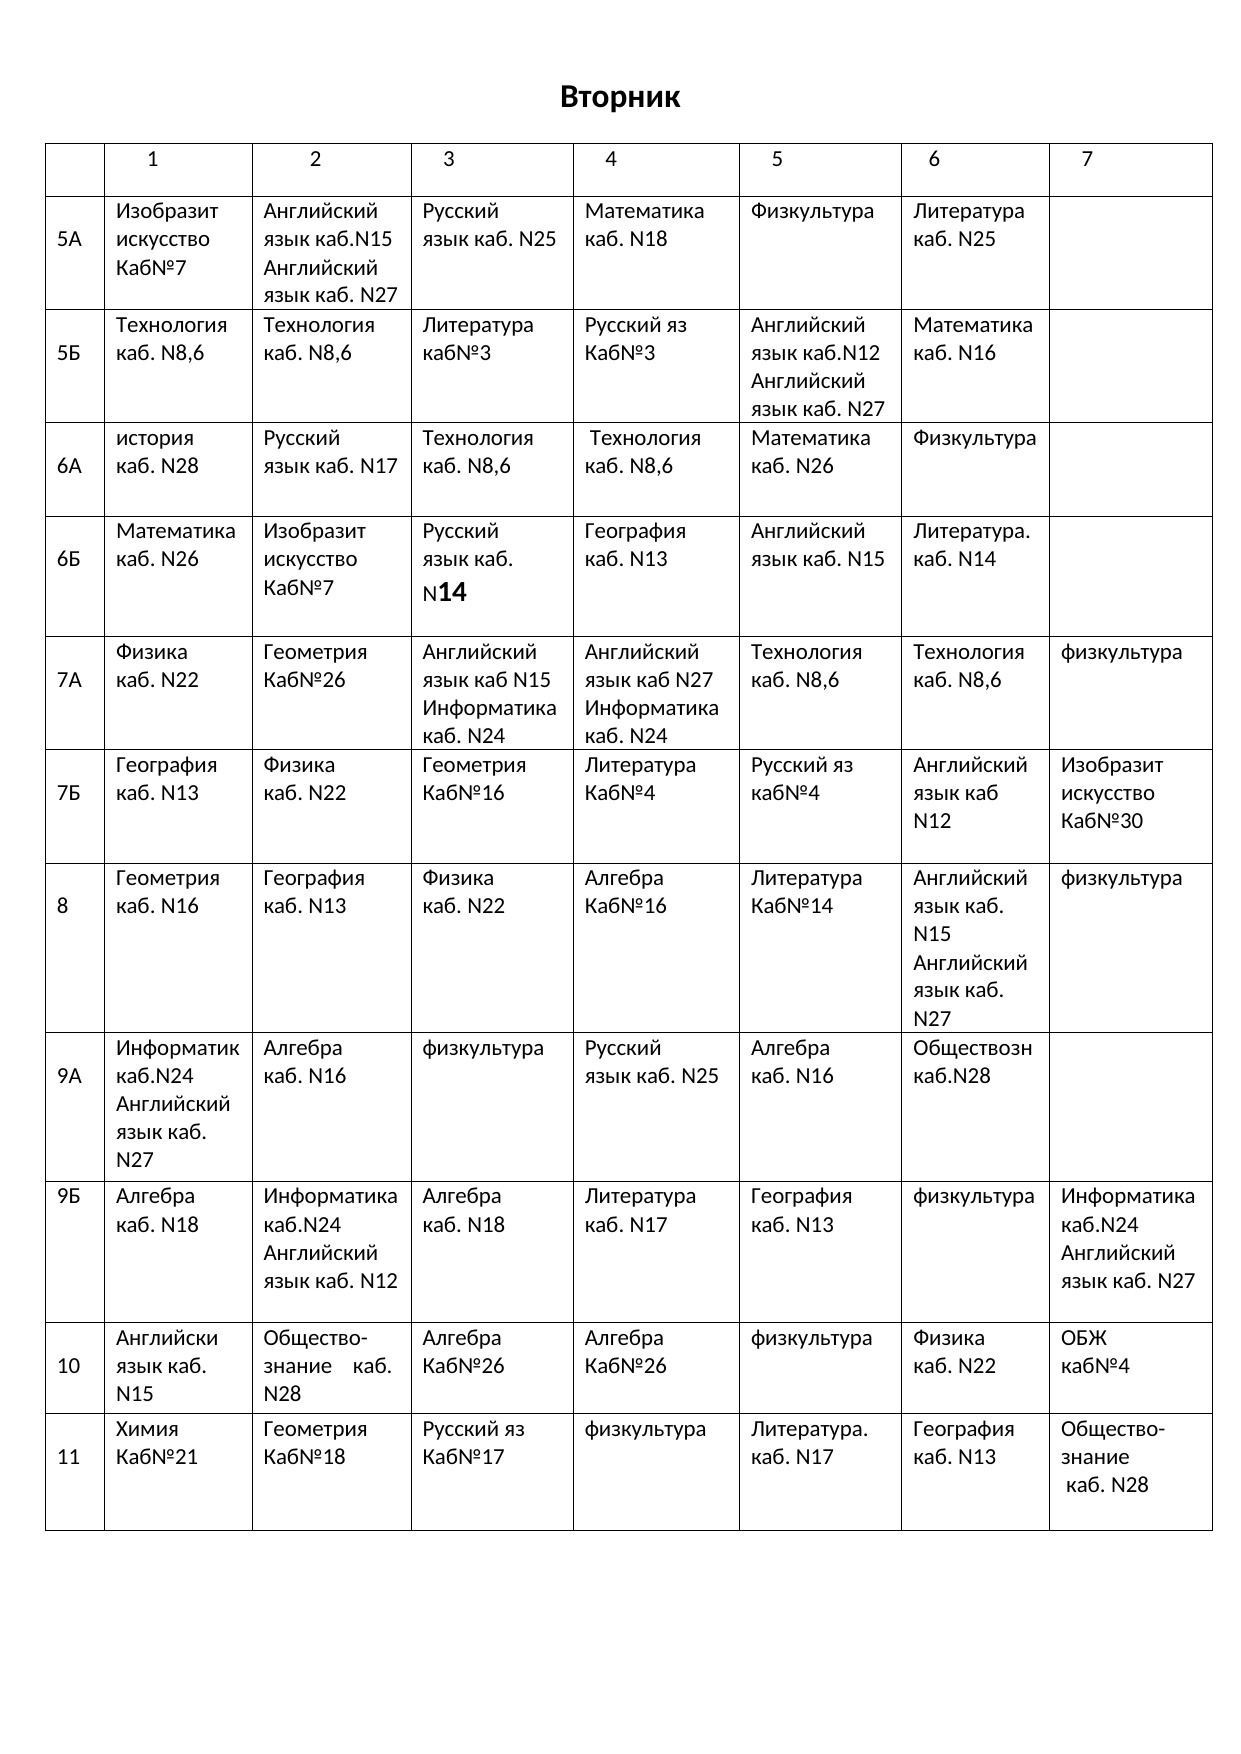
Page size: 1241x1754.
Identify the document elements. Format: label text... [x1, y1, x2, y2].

table_cell География каб. N13 [740, 1182, 901, 1322]
table_cell Английский язык каб. N15 Английский язык каб. N27 [902, 864, 1049, 1032]
text Вторник [75, 75, 1165, 116]
table_cell Алгебра каб. N18 [105, 1182, 252, 1322]
table_cell География каб. N13 [105, 750, 252, 862]
table_cell Литература каб№3 [412, 310, 573, 422]
table_cell Информатика каб.N24 Английский язык каб. N12 [253, 1182, 411, 1322]
table_cell физкультура [902, 1182, 1049, 1322]
table_cell Информатика каб.N24 Английский язык каб. N27 [1050, 1182, 1212, 1322]
table_header 6 [902, 144, 1049, 196]
table_cell Алгебра Каб№26 [574, 1323, 739, 1413]
table_cell Английский язык каб N15 Информатика каб. N24 [412, 637, 573, 749]
table_cell Обществознкаб.N28 [902, 1033, 1049, 1181]
table_cell ОБЖ каб№4 [1050, 1323, 1212, 1413]
table_cell Английский язык каб.N12 Английский язык каб. N27 [740, 310, 901, 422]
table_cell Физика каб. N22 [902, 1323, 1049, 1413]
table_cell 5Б [46, 310, 104, 422]
table_cell Алгебра каб. N18 [412, 1182, 573, 1322]
table_cell Технология каб. N8,6 [412, 423, 573, 516]
table_cell Алгебра Каб№16 [574, 864, 739, 1032]
table_cell 8 [46, 864, 104, 1032]
table_cell Технология каб. N8,6 [253, 310, 411, 422]
table_cell Литература Каб№14 [740, 864, 901, 1032]
table_cell Изобразит искусство Каб№7 [105, 197, 252, 309]
table_cell [1050, 1033, 1212, 1181]
table_cell физкультура [740, 1323, 901, 1413]
table_cell Английски язык каб. N15 [105, 1323, 252, 1413]
table_cell Технология каб. N8,6 [574, 423, 739, 516]
table_cell Русский яз Каб№3 [574, 310, 739, 422]
table_cell Русский язык каб. N25 [574, 1033, 739, 1181]
table_cell Геометрия Каб№18 [253, 1414, 411, 1529]
table_cell Английский язык каб.N15 Английский язык каб. N27 [253, 197, 411, 309]
table_cell физкультура [1050, 864, 1212, 1032]
table_cell 9Б [46, 1182, 104, 1322]
table_header 1 [105, 144, 252, 196]
table_cell Физика каб. N22 [412, 864, 573, 1032]
table_cell Литература. каб. N17 [740, 1414, 901, 1529]
table_cell География каб. N13 [574, 517, 739, 636]
table_cell Физика каб. N22 [253, 750, 411, 862]
table_cell Алгебра каб. N16 [253, 1033, 411, 1181]
table_cell Алгебра каб. N16 [740, 1033, 901, 1181]
table_cell Литература каб. N17 [574, 1182, 739, 1322]
table_cell Физика каб. N22 [105, 637, 252, 749]
table_header 7 [1050, 144, 1212, 196]
table_cell Математика каб. N16 [902, 310, 1049, 422]
table_cell 11 [46, 1414, 104, 1529]
table_cell Английский язык каб N12 [902, 750, 1049, 862]
table_cell физкультура [1050, 637, 1212, 749]
table_cell 9А [46, 1033, 104, 1181]
table_cell Геометрия Каб№16 [412, 750, 573, 862]
table_cell Литература. каб. N14 [902, 517, 1049, 636]
table_cell Физкультура [740, 197, 901, 309]
table_cell 6А [46, 423, 104, 516]
table_cell Английский язык каб. N15 [740, 517, 901, 636]
table_cell Математика каб. N26 [105, 517, 252, 636]
table_cell Изобразит искусство Каб№7 [253, 517, 411, 636]
table_header 3 [412, 144, 573, 196]
table_cell [1050, 197, 1212, 309]
table_cell Технология каб. N8,6 [740, 637, 901, 749]
table_cell Общество-знание каб. N28 [253, 1323, 411, 1413]
table_cell [1050, 310, 1212, 422]
table_cell Русский яз каб№4 [740, 750, 901, 862]
table_cell 10 [46, 1323, 104, 1413]
table_cell физкультура [412, 1033, 573, 1181]
table_cell Русский язык каб. N17 [253, 423, 411, 516]
table_header 4 [574, 144, 739, 196]
table_cell 5А [46, 197, 104, 309]
table_cell история каб. N28 [105, 423, 252, 516]
table_cell Технология каб. N8,6 [902, 637, 1049, 749]
table_cell 7А [46, 637, 104, 749]
table_cell Русский язык каб. N14 [412, 517, 573, 636]
table_header [46, 144, 104, 196]
table_header 5 [740, 144, 901, 196]
table_cell Математика каб. N26 [740, 423, 901, 516]
table_cell Математика каб. N18 [574, 197, 739, 309]
table_header 2 [253, 144, 411, 196]
table_cell Литература каб. N25 [902, 197, 1049, 309]
table_cell 7Б [46, 750, 104, 862]
table_cell Геометрия Каб№26 [253, 637, 411, 749]
table_cell Литература Каб№4 [574, 750, 739, 862]
table_cell Русский язык каб. N25 [412, 197, 573, 309]
table_cell География каб. N13 [902, 1414, 1049, 1529]
table_cell География каб. N13 [253, 864, 411, 1032]
table_cell [1050, 423, 1212, 516]
table_cell Технология каб. N8,6 [105, 310, 252, 422]
table_cell Физкультура [902, 423, 1049, 516]
table_cell Общество-знание каб. N28 [1050, 1414, 1212, 1529]
table_cell Алгебра Каб№26 [412, 1323, 573, 1413]
table_cell 6Б [46, 517, 104, 636]
table_cell Английский язык каб N27 Информатика каб. N24 [574, 637, 739, 749]
table_cell Информатик каб.N24 Английский язык каб. N27 [105, 1033, 252, 1181]
table_cell физкультура [574, 1414, 739, 1529]
table_cell Изобразит искусство Каб№30 [1050, 750, 1212, 862]
table_cell Геометрия каб. N16 [105, 864, 252, 1032]
table_cell [1050, 517, 1212, 636]
table_cell Химия Каб№21 [105, 1414, 252, 1529]
table_cell Русский яз Каб№17 [412, 1414, 573, 1529]
